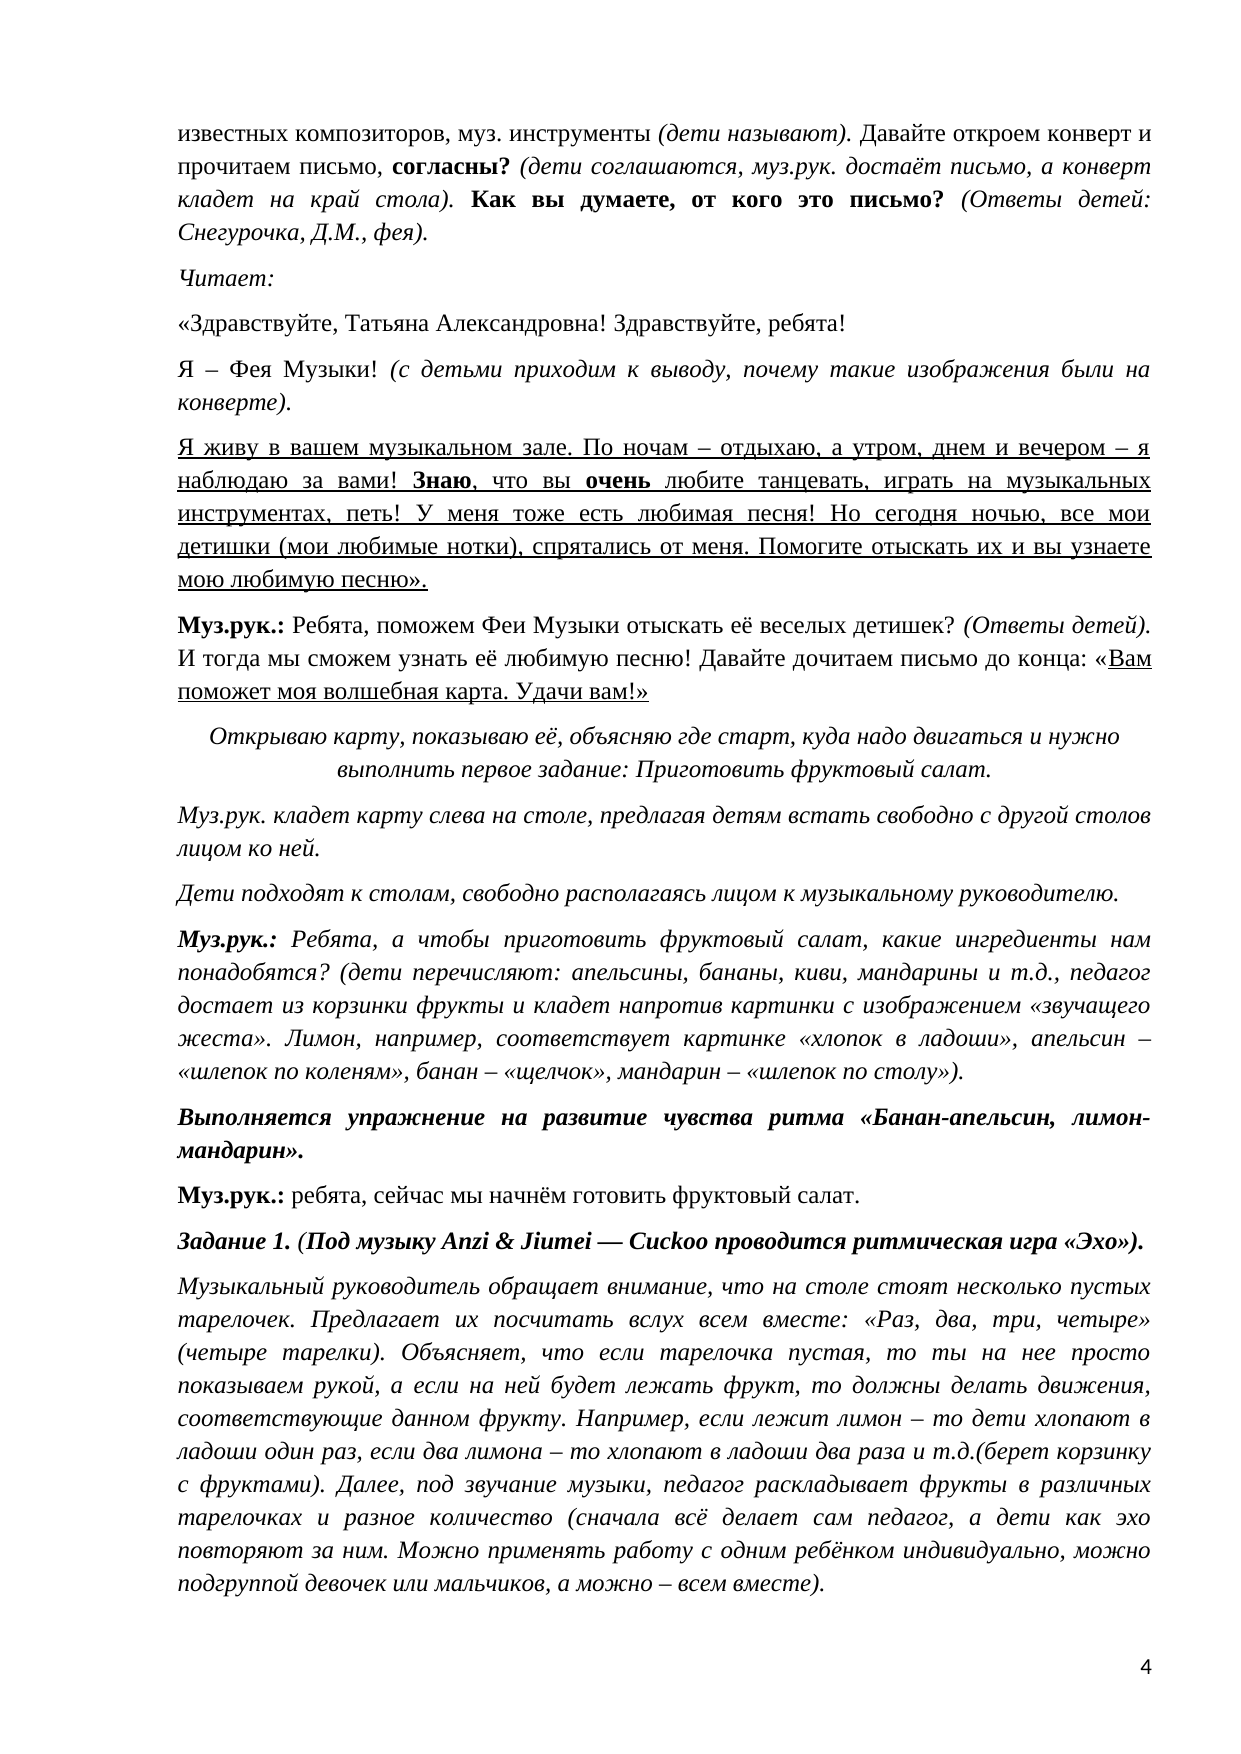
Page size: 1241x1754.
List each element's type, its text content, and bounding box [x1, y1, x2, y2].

text Я – Фея Музыки! (с детьми приходим к выводу, почему такие изображения были на конверте). [177, 354, 1152, 416]
text Читает: [177, 263, 1152, 291]
text Выполняется упражнение на развитие чувства ритма «Банан-апельсин, лимон-мандарин». [177, 1102, 1152, 1163]
text Муз.рук.: Ребята, поможем Феи Музыки отыскать её веселых детишек? (Ответы детей). И тогда мы сможем узнать её любимую песню! Давайте дочитаем письмо до конца: «Вам поможет моя волшебная карта. Удачи вам!» [177, 610, 1152, 705]
text Открываю карту, показываю её, объясняю где старт, куда надо двигаться и нужно выполнить первое задание: Приготовить фруктовый салат. [177, 721, 1152, 783]
text Я живу в вашем музыкальном зале. По ночам – отдыхаю, а утром, днем и вечером – я наблюдаю за вами! Знаю, что вы очень любите танцевать, играть на музыкальных инструментах, петь! У меня тоже есть любимая песня! Но сегодня ночью, все мои детишки (мои любимые нотки), спрятались от меня. Помогите отыскать их и вы узнаете мою любимую песню». [177, 558, 1152, 593]
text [177, 118, 1152, 246]
text Музыкальный руководитель обращает внимание, что на столе стоят несколько пустых тарелочек. Предлагает их посчитать вслух всем вместе: «Раз, два, три, четыре» (четыре тарелки). Объясняет, что если тарелочка пустая, то ты на нее просто показываем рукой, а если на ней будет лежать фрукт, то должны делать движения, соответствующие данном фрукту. Например, если лежит лимон – то дети хлопают в ладоши один раз, если два лимона – то хлопают в ладоши два раза и т.д.(берет корзинку с фруктами). Далее, под звучание музыки, педагог раскладывает фрукты в различных тарелочках и разное количество (сначала всё делает сам педагог, а дети как эхо повторяют за ним. Можно применять работу с одним ребёнком индивидуально, можно подгруппой девочек или мальчиков, а можно – всем вместе). [177, 1271, 1152, 1597]
text Я живу в вашем музыкальном зале. По ночам – отдыхаю, а утром, днем и вечером – я наблюдаю за вами! Знаю, что вы очень любите танцевать, играть на музыкальных инструментах, петь! У меня тоже есть любимая песня! Но сегодня ночью, все мои детишки (мои любимые нотки), спрятались от меня. Помогите отыскать их и вы узнаете мою любимую песню». [177, 432, 1152, 556]
text Задание 1. (Под музыку Anzi & Jiumei — Cuckoo проводится ритмическая игра «Эхо»). [177, 1226, 1152, 1254]
text «Здравствуйте, Татьяна Александровна! Здравствуйте, ребята! [177, 308, 1152, 337]
text Муз.рук.: ребята, сейчас мы начнём готовить фруктовый салат. [177, 1180, 1152, 1209]
text Дети подходят к столам, свободно располагаясь лицом к музыкальному руководителю. [177, 878, 1152, 907]
text Муз.рук. кладет карту слева на столе, предлагая детям встать свободно с другой столов лицом ко ней. [177, 800, 1152, 862]
text Муз.рук.: Ребята, а чтобы приготовить фруктовый салат, какие ингредиенты нам понадобятся? (дети перечисляют: апельсины, бананы, киви, мандарины и т.д., педагог достает из корзинки фрукты и кладет напротив картинки с изображением «звучащего жеста». Лимон, например, соответствует картинке «хлопок в ладоши», апельсин – «шлепок по коленям», банан – «щелчок», мандарин – «шлепок по столу»). [177, 924, 1152, 1085]
